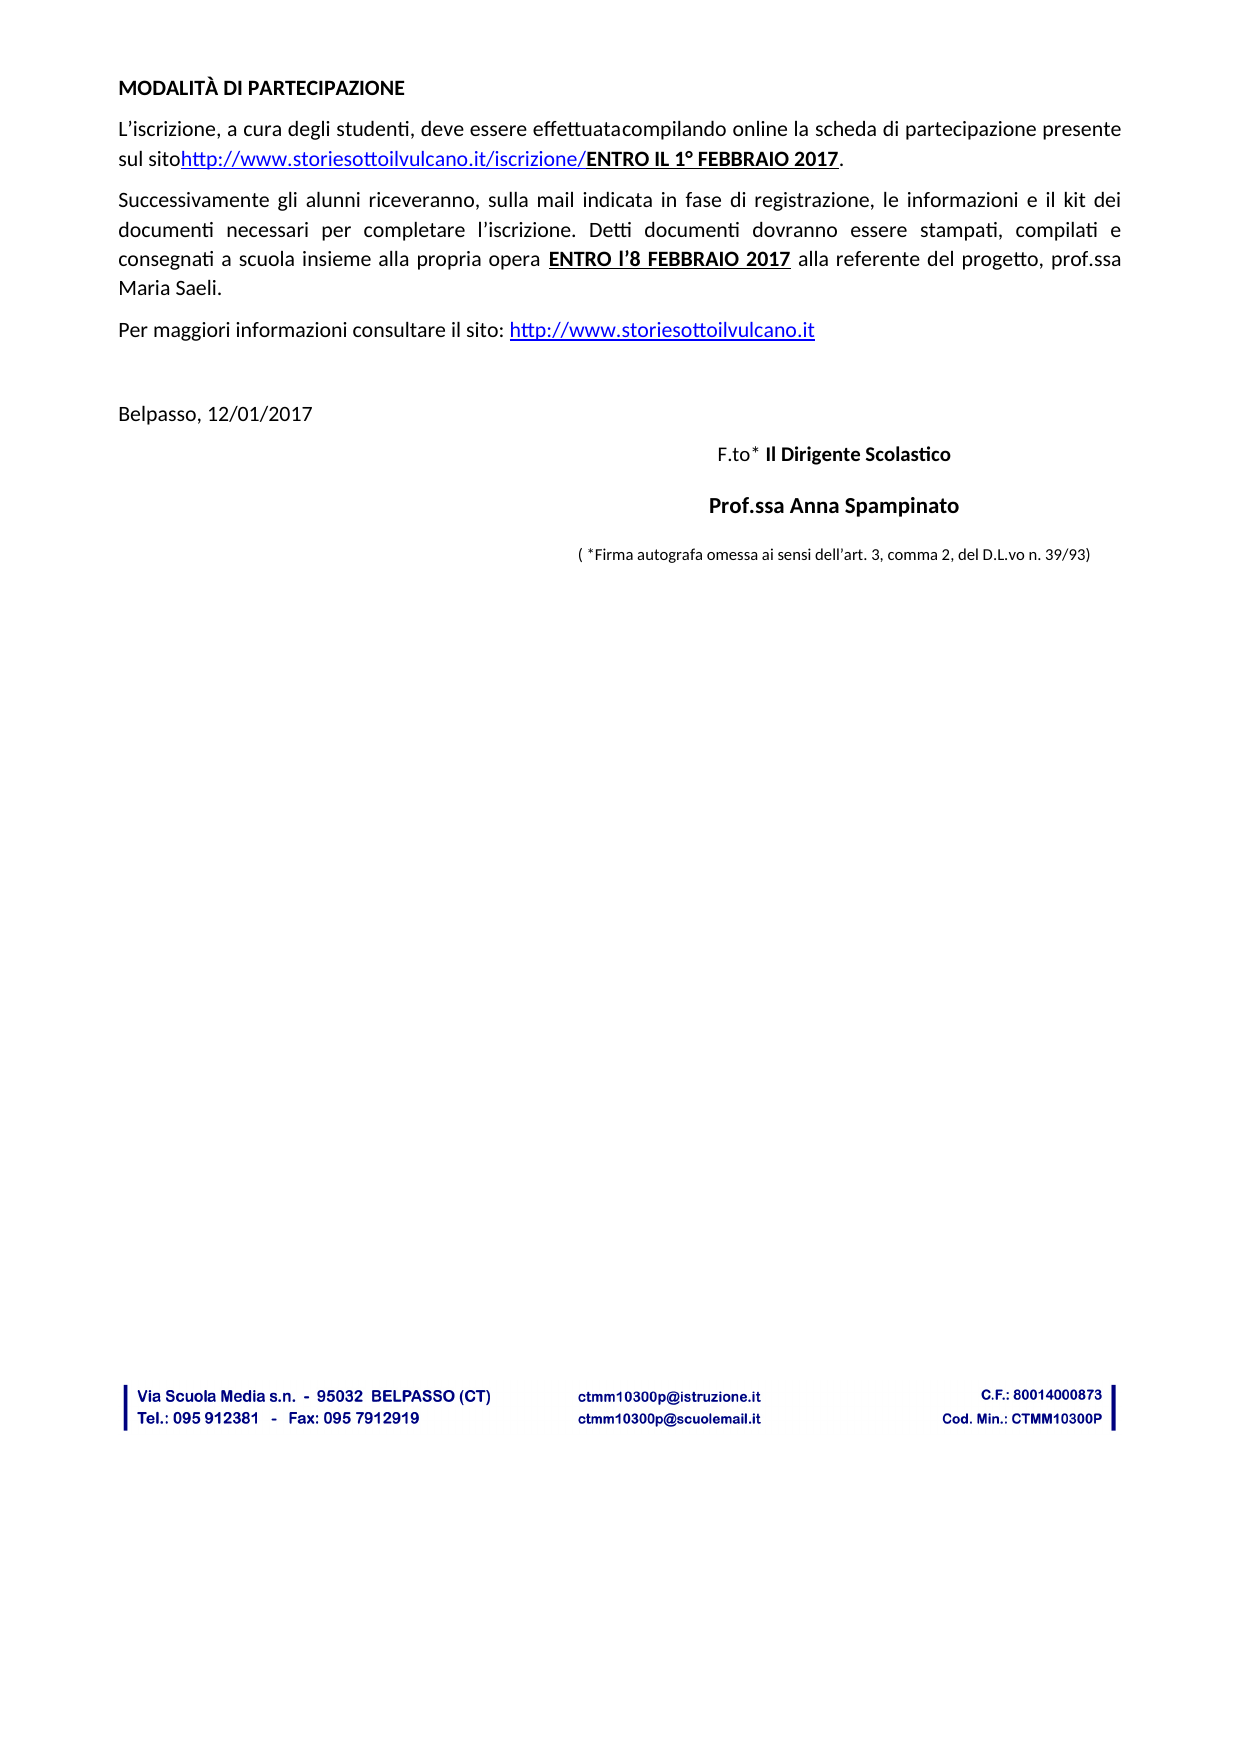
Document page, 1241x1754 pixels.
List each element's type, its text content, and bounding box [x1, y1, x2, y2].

text Prof.ssa Anna Spampinato [546, 492, 1122, 519]
text Belpasso, 12/01/2017 [118, 400, 1122, 426]
text Per maggiori informazioni consultare il sito: http://www.storiesottoilvulcano.it [118, 316, 1122, 343]
text F.to* Il Dirigente Scolastico [546, 442, 1122, 467]
text ( *Firma autografa omessa ai sensi dell’art. 3, comma 2, del D.L.vo n. 39/93) [546, 544, 1122, 565]
text Successivamente gli alunni riceveranno, sulla mail indicata in fase di registrazione, le informazioni e il kit dei documenti necessari per completare l’iscrizione. Detti documenti dovranno essere stampati, compilati e consegnati a scuola insieme alla propria opera ENTRO l’8 FEBBRAIO 2017 alla referente del progetto, prof.ssa Maria Saeli. [118, 187, 1122, 301]
text MODALITÀ DI PARTECIPAZIONE [118, 74, 1122, 101]
picture [118, 1380, 1123, 1435]
text L’iscrizione, a cura degli studenti, deve essere effettuatacompilando online la scheda di partecipazione presente sul sitohttp://www.storiesottoilvulcano.it/iscrizione/ENTRO IL 1° FEBBRAIO 2017. [118, 116, 1122, 172]
